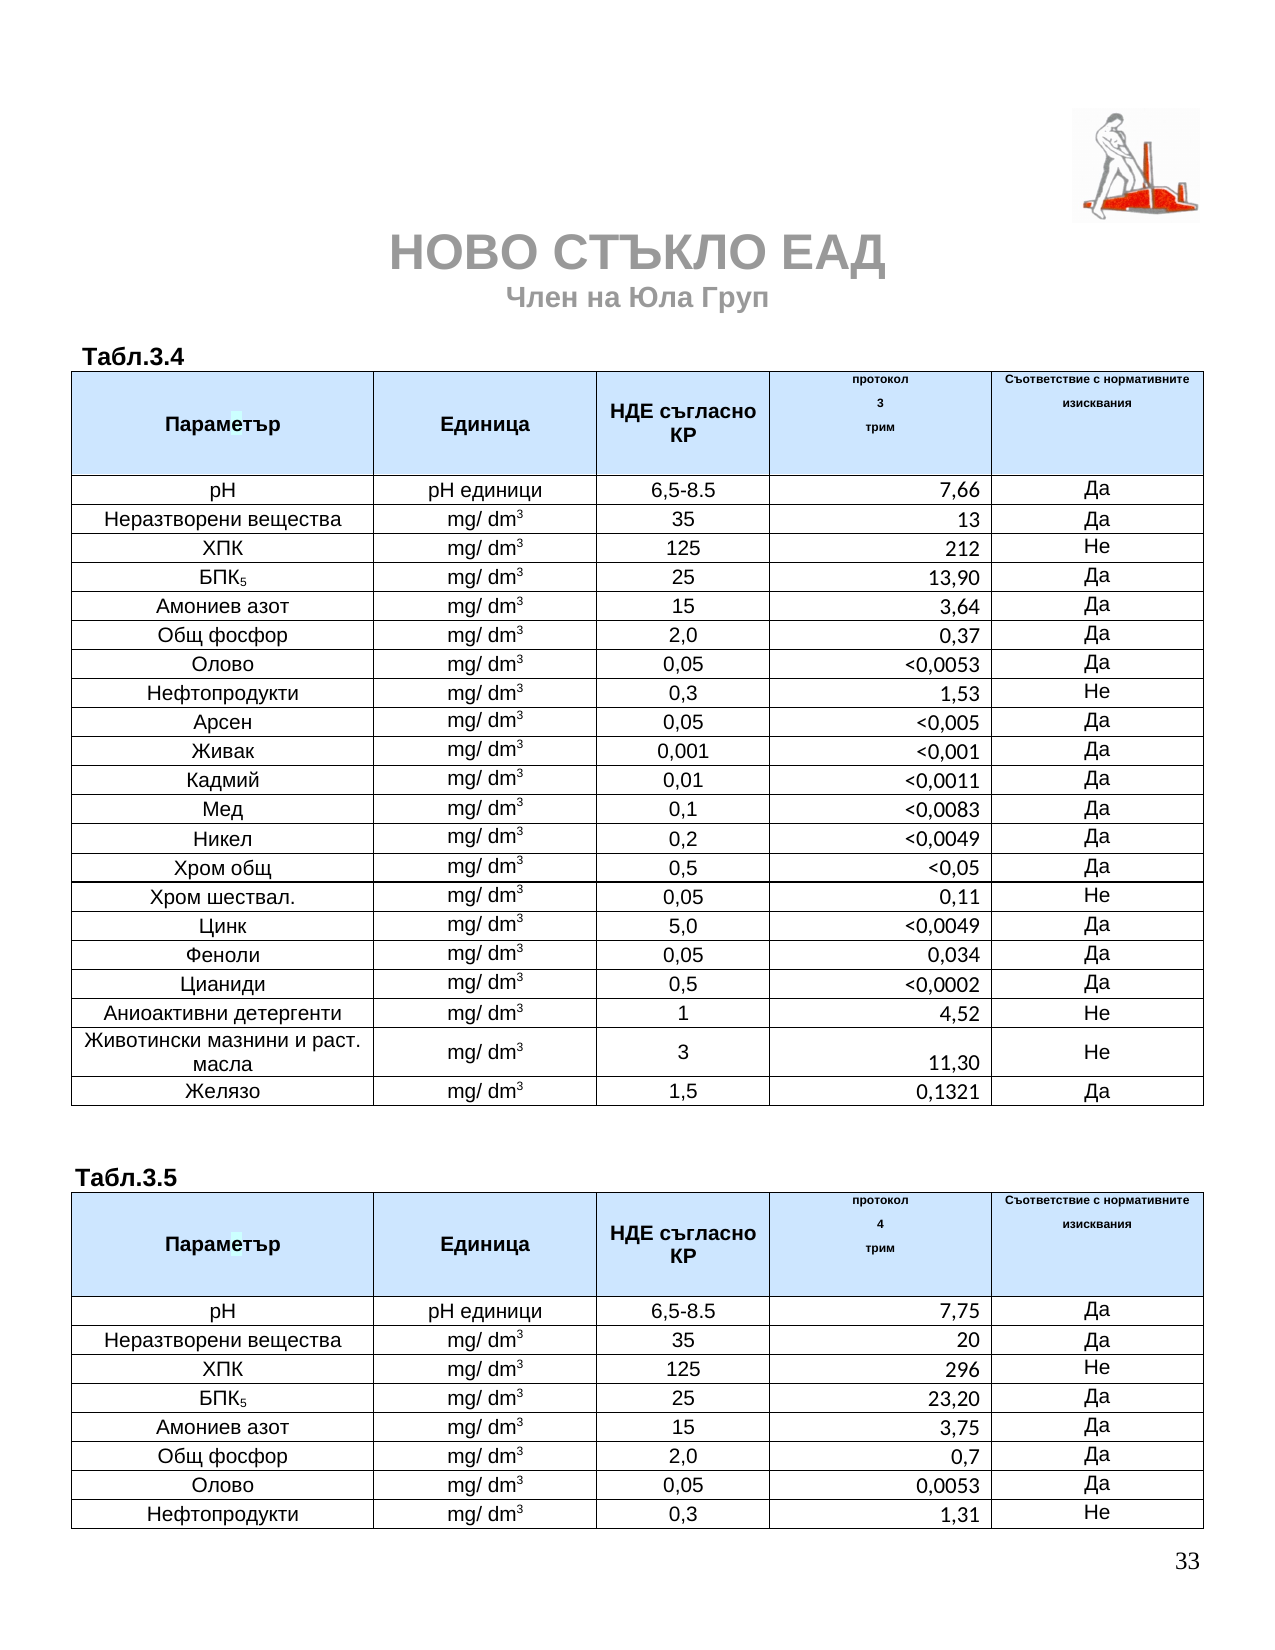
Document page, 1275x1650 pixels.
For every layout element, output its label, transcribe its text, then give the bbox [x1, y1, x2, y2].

table_cell 0,0053 [770, 1471, 991, 1499]
table_cell 0,1321 [770, 1077, 991, 1105]
table_cell Да [992, 650, 1203, 678]
table_cell рН единици [374, 1297, 596, 1324]
table_cell 15 [597, 592, 769, 620]
table_cell mg/ dm3 [374, 1413, 596, 1441]
table_cell <0,005 [770, 708, 991, 736]
table_cell 0,034 [770, 941, 991, 969]
table_cell БПК5 [72, 1384, 373, 1412]
table_cell mg/ dm3 [374, 970, 596, 998]
table_cell Общ фосфор [72, 621, 373, 649]
table_cell 3,75 [770, 1413, 991, 1441]
table_cell 2,0 [597, 1442, 769, 1470]
table_cell 20 [770, 1326, 991, 1354]
table_cell Да [992, 621, 1203, 649]
table_cell Да [992, 795, 1203, 823]
table_cell 13,90 [770, 563, 991, 591]
table_cell 296 [770, 1355, 991, 1383]
table_cell Животински мазнини и раст. масла [72, 1028, 373, 1076]
table_cell Арсен [72, 708, 373, 736]
table_cell БПК5 [72, 563, 373, 591]
table_cell 6,5-8.5 [597, 1297, 769, 1324]
table_cell 0,1 [597, 795, 769, 823]
table_cell <0,0083 [770, 795, 991, 823]
table_cell 7,66 [770, 476, 991, 504]
table_cell 125 [597, 534, 769, 562]
table_cell mg/ dm3 [374, 1355, 596, 1383]
table_cell <0,05 [770, 854, 991, 881]
table_cell Да [992, 476, 1203, 504]
table_cell Не [992, 999, 1203, 1027]
table_cell mg/ dm3 [374, 912, 596, 939]
table_cell Олово [72, 1471, 373, 1499]
table_cell Да [992, 592, 1203, 620]
table_cell 25 [597, 563, 769, 591]
table_cell Цианиди [72, 970, 373, 998]
table_cell 23,20 [770, 1384, 991, 1412]
table_cell 25 [597, 1384, 769, 1412]
table_cell mg/ dm3 [374, 1028, 596, 1076]
table_cell 11,30 [770, 1028, 991, 1076]
table_cell mg/ dm3 [374, 679, 596, 707]
table_cell <0,0049 [770, 824, 991, 852]
table_cell 1 [597, 999, 769, 1027]
table_cell Не [992, 883, 1203, 911]
table_cell mg/ dm3 [374, 883, 596, 911]
table_cell Никел [72, 824, 373, 852]
table_cell Да [992, 708, 1203, 736]
table_cell 0,05 [597, 883, 769, 911]
table_cell Не [992, 679, 1203, 707]
table_cell mg/ dm3 [374, 592, 596, 620]
table_cell mg/ dm3 [374, 766, 596, 794]
table_cell ХПК [72, 534, 373, 562]
table_cell Да [992, 505, 1203, 533]
table_cell 125 [597, 1355, 769, 1383]
table_cell mg/ dm3 [374, 708, 596, 736]
table_cell <0,0002 [770, 970, 991, 998]
table_cell pH [72, 476, 373, 504]
table_cell Да [992, 1326, 1203, 1354]
table_cell mg/ dm3 [374, 941, 596, 969]
text Табл.3.5 [75, 1163, 1200, 1192]
table_cell 35 [597, 505, 769, 533]
table_cell Хром общ [72, 854, 373, 881]
table_cell <0,0049 [770, 912, 991, 939]
table_cell Олово [72, 650, 373, 678]
table_cell 2,0 [597, 621, 769, 649]
text Табл.3.4 [75, 342, 1200, 371]
table_cell Живак [72, 737, 373, 765]
table_cell Да [992, 824, 1203, 852]
table_cell mg/ dm3 [374, 854, 596, 881]
table_cell mg/ dm3 [374, 650, 596, 678]
table_cell Амониев азот [72, 592, 373, 620]
table_cell mg/ dm3 [374, 1471, 596, 1499]
picture [1072, 108, 1200, 223]
table_cell Желязо [72, 1077, 373, 1105]
table_cell Да [992, 766, 1203, 794]
table_cell mg/ dm3 [374, 1077, 596, 1105]
table_cell mg/ dm3 [374, 1326, 596, 1354]
table_cell 0,7 [770, 1442, 991, 1470]
table_cell Да [992, 1384, 1203, 1412]
table_cell mg/ dm3 [374, 505, 596, 533]
table_cell <0,001 [770, 737, 991, 765]
table_cell Да [992, 912, 1203, 939]
table_cell 7,75 [770, 1297, 991, 1324]
table_cell Да [992, 941, 1203, 969]
table_header Параметър [72, 1193, 373, 1296]
table_cell 0,2 [597, 824, 769, 852]
table_cell Хром шествал. [72, 883, 373, 911]
table_cell 0,5 [597, 854, 769, 881]
table_cell 15 [597, 1413, 769, 1441]
table_cell ХПК [72, 1355, 373, 1383]
table_cell Да [992, 737, 1203, 765]
table_cell pH [72, 1297, 373, 1324]
table_cell Неразтворени вещества [72, 1326, 373, 1354]
table_header протокол 3 трим [770, 372, 991, 474]
table_cell 0,11 [770, 883, 991, 911]
table_cell mg/ dm3 [374, 737, 596, 765]
table_cell Феноли [72, 941, 373, 969]
table_cell 6,5-8.5 [597, 476, 769, 504]
table_cell mg/ dm3 [374, 1442, 596, 1470]
table_cell mg/ dm3 [374, 1500, 596, 1528]
table_cell рН единици [374, 476, 596, 504]
table_cell Аниоактивни детергенти [72, 999, 373, 1027]
table_cell 5,0 [597, 912, 769, 939]
table_cell 0,05 [597, 941, 769, 969]
table_cell mg/ dm3 [374, 999, 596, 1027]
table_header Единица [374, 372, 596, 474]
table_cell 1,53 [770, 679, 991, 707]
table_cell Мед [72, 795, 373, 823]
table_cell 212 [770, 534, 991, 562]
table_cell 0,05 [597, 1471, 769, 1499]
table_cell 13 [770, 505, 991, 533]
table_header НДЕ съгласно КР [597, 372, 769, 474]
table_cell mg/ dm3 [374, 534, 596, 562]
table_cell Нефтопродукти [72, 679, 373, 707]
table_cell 0,3 [597, 679, 769, 707]
table_header Съответствие с нормативните изисквания [992, 1193, 1203, 1296]
table_cell Да [992, 1077, 1203, 1105]
table_cell mg/ dm3 [374, 563, 596, 591]
table_cell 4,52 [770, 999, 991, 1027]
table_cell 0,3 [597, 1500, 769, 1528]
table_cell Да [992, 1297, 1203, 1324]
table_cell <0,0011 [770, 766, 991, 794]
table_header Съответствие с нормативните изисквания [992, 372, 1203, 474]
table_cell 1,5 [597, 1077, 769, 1105]
table_cell Неразтворени вещества [72, 505, 373, 533]
table_cell Да [992, 1471, 1203, 1499]
table_cell Да [992, 970, 1203, 998]
table_cell mg/ dm3 [374, 621, 596, 649]
table_cell 0,37 [770, 621, 991, 649]
table_cell Не [992, 1028, 1203, 1076]
table_cell mg/ dm3 [374, 1384, 596, 1412]
table_cell Нефтопродукти [72, 1500, 373, 1528]
table_cell Не [992, 1355, 1203, 1383]
table_cell Да [992, 1413, 1203, 1441]
table_cell 3,64 [770, 592, 991, 620]
table_cell 3 [597, 1028, 769, 1076]
table_cell Цинк [72, 912, 373, 939]
table_cell 0,5 [597, 970, 769, 998]
table_cell 0,001 [597, 737, 769, 765]
table_header протокол 4 трим [770, 1193, 991, 1296]
table_cell 0,05 [597, 650, 769, 678]
table_header НДЕ съгласно КР [597, 1193, 769, 1296]
table_cell 0,05 [597, 708, 769, 736]
table_cell Не [992, 1500, 1203, 1528]
table_cell 35 [597, 1326, 769, 1354]
table_cell mg/ dm3 [374, 824, 596, 852]
table_cell Да [992, 1442, 1203, 1470]
table_cell 0,01 [597, 766, 769, 794]
table_cell <0,0053 [770, 650, 991, 678]
table_cell 1,31 [770, 1500, 991, 1528]
table_cell Амониев азот [72, 1413, 373, 1441]
table_cell Не [992, 534, 1203, 562]
table_cell Да [992, 563, 1203, 591]
table_cell Общ фосфор [72, 1442, 373, 1470]
table_header Единица [374, 1193, 596, 1296]
table_cell Кадмий [72, 766, 373, 794]
table_cell mg/ dm3 [374, 795, 596, 823]
table_cell Да [992, 854, 1203, 881]
table_header Параметър [72, 372, 373, 474]
